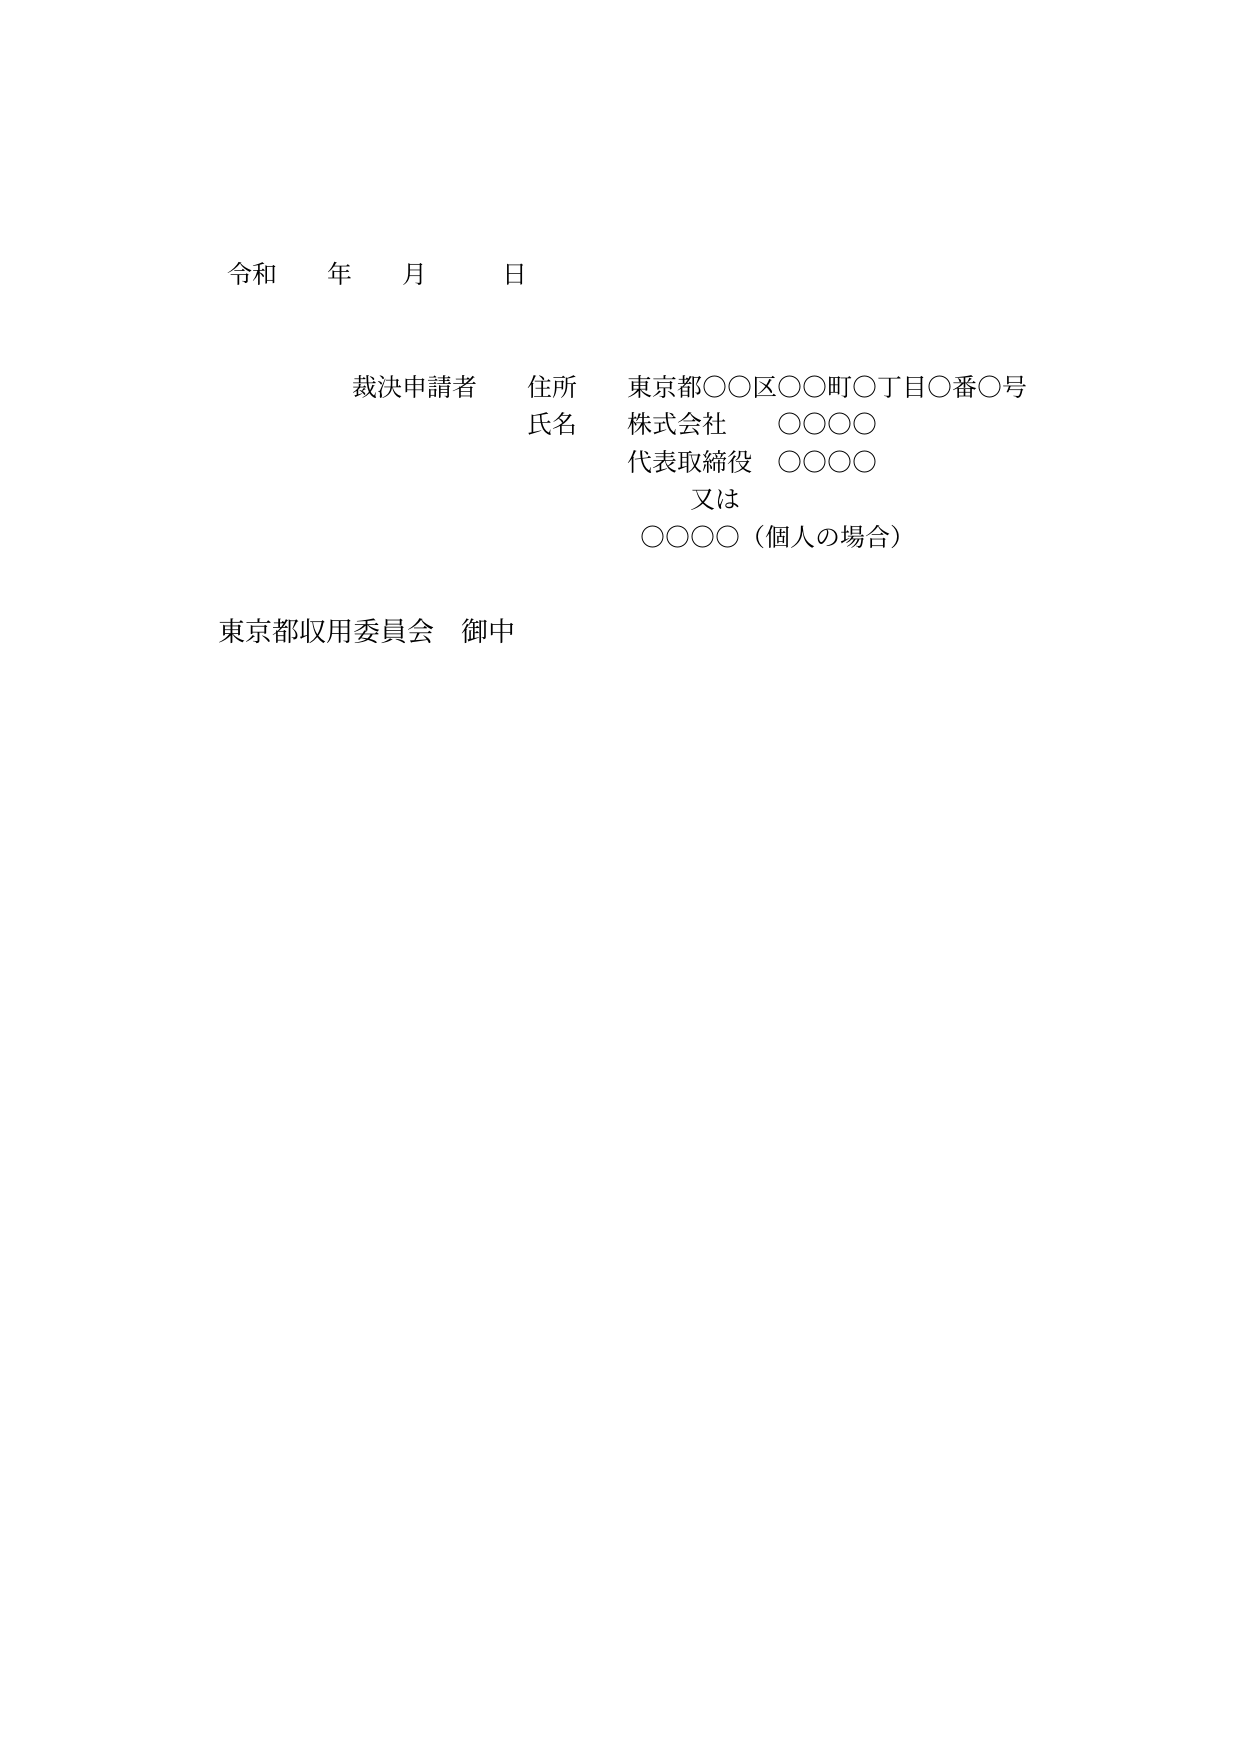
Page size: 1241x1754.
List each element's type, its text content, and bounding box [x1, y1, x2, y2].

text 氏名 株式会社 ○○○○ [177, 404, 1063, 442]
text 代表取締役 ○○○○ [177, 442, 1063, 479]
text 又は [202, 479, 1063, 517]
text 令和 年 月 日 [202, 254, 1063, 292]
text 東京都収用委員会 御中 [177, 592, 1063, 667]
text 裁決申請者 住所 東京都○○区○○町○丁目○番○号 [352, 367, 1063, 404]
text ○○○○（個人の場合） [202, 517, 1063, 554]
